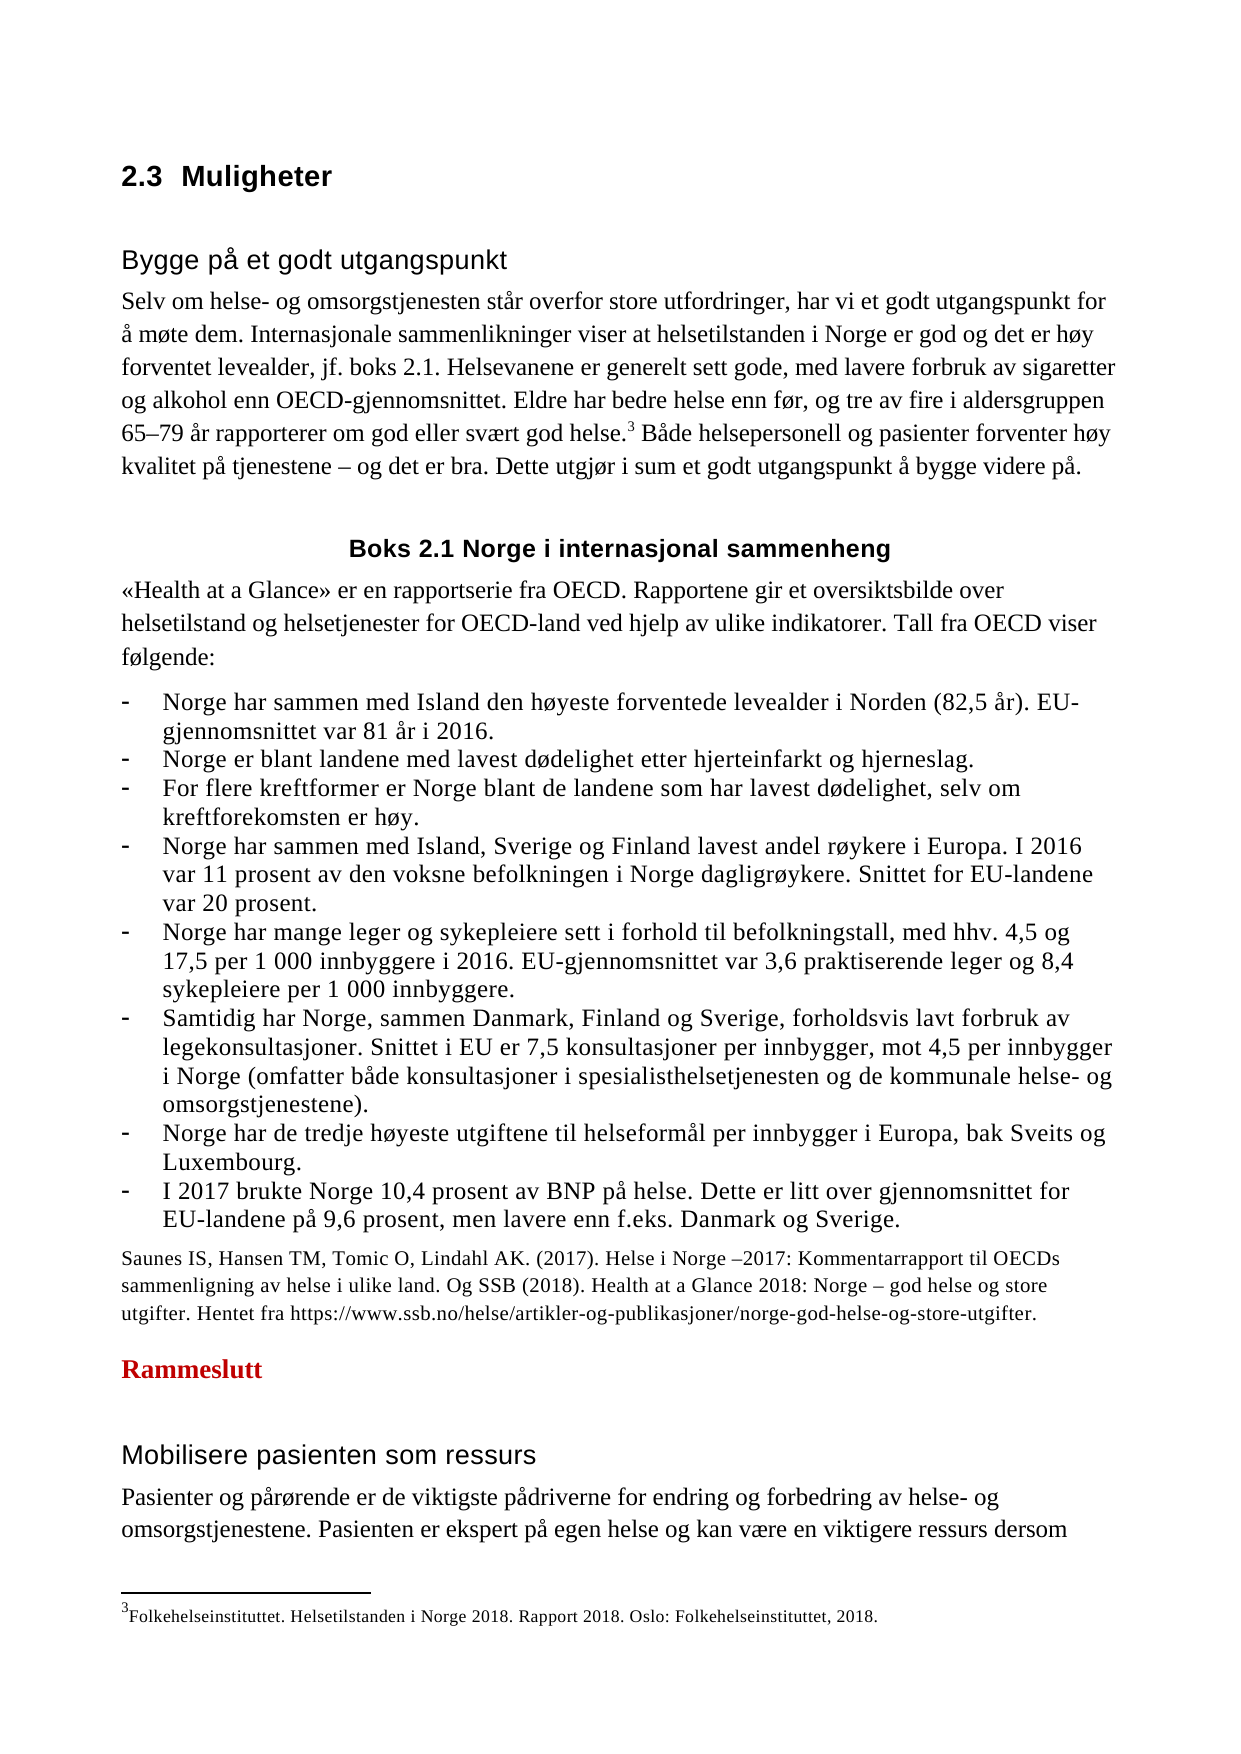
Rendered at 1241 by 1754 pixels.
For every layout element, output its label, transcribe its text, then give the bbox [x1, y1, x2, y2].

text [121, 1482, 1119, 1543]
text Mobilisere pasienten som ressurs [121, 1439, 1119, 1471]
text Rammeslutt [121, 1354, 1119, 1385]
list Norge har sammen med Island den høyeste forventede levealder i Norden (82,5 år). EU-gjennomsnittet var 81 år i 2016. [121, 687, 1119, 744]
list For flere kreftformer er Norge blant de landene som har lavest dødelighet, selv om kreftforekomsten er høy. [121, 773, 1119, 831]
text Selv om helse- og omsorgstjenesten står overfor store utfordringer, har vi et godt utgangspunkt for å møte dem. Internasjonale sammenlikninger viser at helsetilstanden i Norge er god og det er høy forventet levealder, jf. boks 2.1. Helsevanene er generelt sett gode, med lavere forbruk av sigaretter og alkohol enn OECD-gjennomsnittet. Eldre har bedre helse enn før, og tre av fire i aldersgruppen 65–79 år rapporterer om god eller svært god helse. Både helsepersonell og pasienter forventer høy kvalitet på tjenestene – og det er bra. Dette utgjør i sum et godt utgangspunkt å bygge videre på. [121, 286, 1119, 480]
list Norge har mange leger og sykepleiere sett i forhold til befolkningstall, med hhv. 4,5 og 17,5 per 1 000 innbyggere i 2016. EU-gjennomsnittet var 3,6 praktiserende leger og 8,4 sykepleiere per 1 000 innbyggere. [121, 917, 1119, 1003]
list I 2017 brukte Norge 10,4 prosent av BNP på helse. Dette er litt over gjennomsnittet for EU-landene på 9,6 prosent, men lavere enn f.eks. Danmark og Sverige. [121, 1176, 1119, 1233]
text Norge i internasjonal sammenheng [121, 534, 1119, 563]
text Bygge på et godt utgangspunkt [121, 244, 1119, 275]
subtitle Muligheter [121, 159, 1119, 193]
list Samtidig har Norge, sammen Danmark, Finland og Sverige, forholdsvis lavt forbruk av legekonsultasjoner. Snittet i EU er 7,5 konsultasjoner per innbygger, mot 4,5 per innbygger i Norge (omfatter både konsultasjoner i spesialisthelsetjenesten og de kommunale helse- og omsorgstjenestene). [121, 1003, 1119, 1118]
text Saunes IS, Hansen TM, Tomic O, Lindahl AK. (2017). Helse i Norge –2017: Kommentarrapport til OECDs sammenligning av helse i ulike land. Og SSB (2018). Health at a Glance 2018: Norge – god helse og store utgifter. Hentet fra https://www.ssb.no/helse/artikler-og-publikasjoner/norge-god-helse-og-store-utgifter. [121, 1246, 1119, 1325]
text «Health at a Glance» er en rapportserie fra OECD. Rapportene gir et oversiktsbilde over helsetilstand og helsetjenester for OECD-land ved hjelp av ulike indikatorer. Tall fra OECD viser følgende: [121, 576, 1119, 670]
list Norge har de tredje høyeste utgiftene til helseformål per innbygger i Europa, bak Sveits og Luxembourg. [121, 1118, 1119, 1176]
list Norge har sammen med Island, Sverige og Finland lavest andel røykere i Europa. I 2016 var 11 prosent av den voksne befolkningen i Norge dagligrøykere. Snittet for EU-landene var 20 prosent. [121, 831, 1119, 917]
list Norge er blant landene med lavest dødelighet etter hjerteinfarkt og hjerneslag. [121, 744, 1119, 773]
